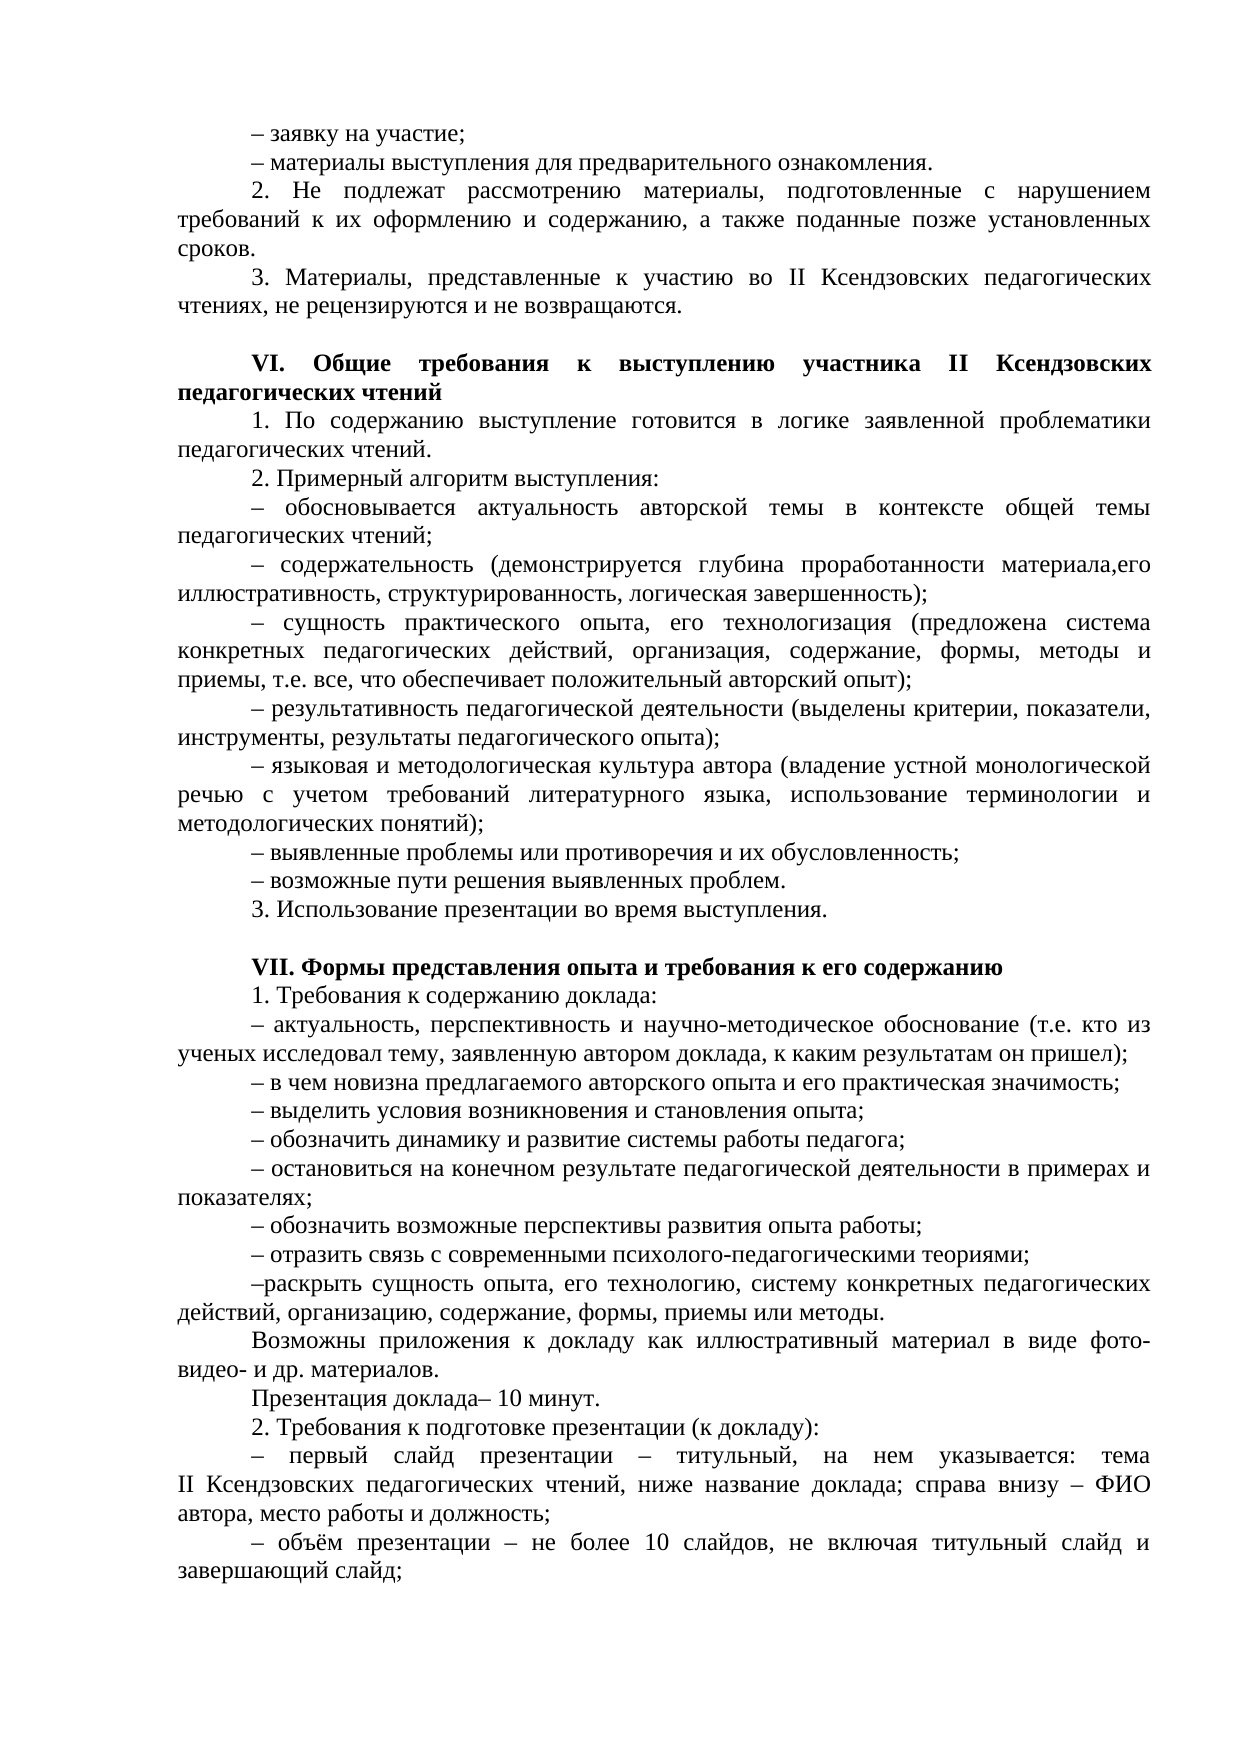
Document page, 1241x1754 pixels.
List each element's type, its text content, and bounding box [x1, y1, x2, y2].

text – выявленные проблемы или противоречия и их обусловленность; [177, 837, 1152, 866]
text – содержательность (демонстрируется глубина проработанности материала,его иллюстративность, структурированность, логическая завершенность); [177, 549, 1152, 607]
text 3. Использование презентации во время выступления. [177, 894, 1152, 923]
text – первый слайд презентации – титульный, на нем указывается: тема II Ксендзовских педагогических чтений, ниже название доклада; справа внизу – ФИО автора, место работы и должность; [177, 1441, 1152, 1527]
text Возможны приложения к докладу как иллюстративный материал в виде фото-видео- и др. материалов. [177, 1326, 1152, 1383]
text – сущность практического опыта, его технологизация (предложена система конкретных педагогических действий, организация, содержание, формы, методы и приемы, т.е. все, что обеспечивает положительный авторский опыт); [177, 607, 1152, 693]
text – обозначить динамику и развитие системы работы педагога; [177, 1124, 1152, 1153]
text Презентация доклада– 10 минут. [177, 1383, 1152, 1412]
text 1. По содержанию выступление готовится в логике заявленной проблематики педагогических чтений. [177, 406, 1152, 463]
text – языковая и методологическая культура автора (владение устной монологической речью с учетом требований литературного языка, использование терминологии и методологических понятий); [177, 751, 1152, 837]
text – выделить условия возникновения и становления опыта; [177, 1096, 1152, 1124]
text – отразить связь с современными психолого-педагогическими теориями; [177, 1239, 1152, 1268]
text –раскрыть сущность опыта, его технологию, систему конкретных педагогических действий, организацию, содержание, формы, приемы или методы. [177, 1268, 1152, 1326]
text 1. Требования к содержанию доклада: [177, 981, 1152, 1009]
text – результативность педагогической деятельности (выделены критерии, показатели, инструменты, результаты педагогического опыта); [177, 693, 1152, 751]
text – остановиться на конечном результате педагогической деятельности в примерах и показателях; [177, 1153, 1152, 1211]
text 3. Материалы, представленные к участию во II Ксендзовских педагогических чтениях, не рецензируются и не возвращаются. [177, 262, 1152, 319]
text – возможные пути решения выявленных проблем. [177, 866, 1152, 894]
text 2. Не подлежат рассмотрению материалы, подготовленные с нарушением требований к их оформлению и содержанию, а также поданные позже установленных сроков. [177, 176, 1152, 262]
text – обозначить возможные перспективы развития опыта работы; [177, 1211, 1152, 1239]
text – в чем новизна предлагаемого авторского опыта и его практическая значимость; [177, 1067, 1152, 1096]
text – актуальность, перспективность и научно-методическое обоснование (т.е. кто из ученых исследовал тему, заявленную автором доклада, к каким результатам он пришел); [177, 1009, 1152, 1067]
text – обосновывается актуальность авторской темы в контексте общей темы педагогических чтений; [177, 492, 1152, 549]
text 2. Примерный алгоритм выступления: [177, 463, 1152, 492]
text 2. Требования к подготовке презентации (к докладу): [177, 1412, 1152, 1441]
text – заявку на участие; [177, 118, 1152, 147]
text VII. Формы представления опыта и требования к его содержанию [177, 952, 1152, 981]
text – материалы выступления для предварительного ознакомления. [177, 147, 1152, 176]
text – объём презентации – не более 10 слайдов, не включая титульный слайд и завершающий слайд; [177, 1527, 1152, 1584]
text VI. Общие требования к выступлению участника II Ксендзовских педагогических чтений [177, 348, 1152, 406]
